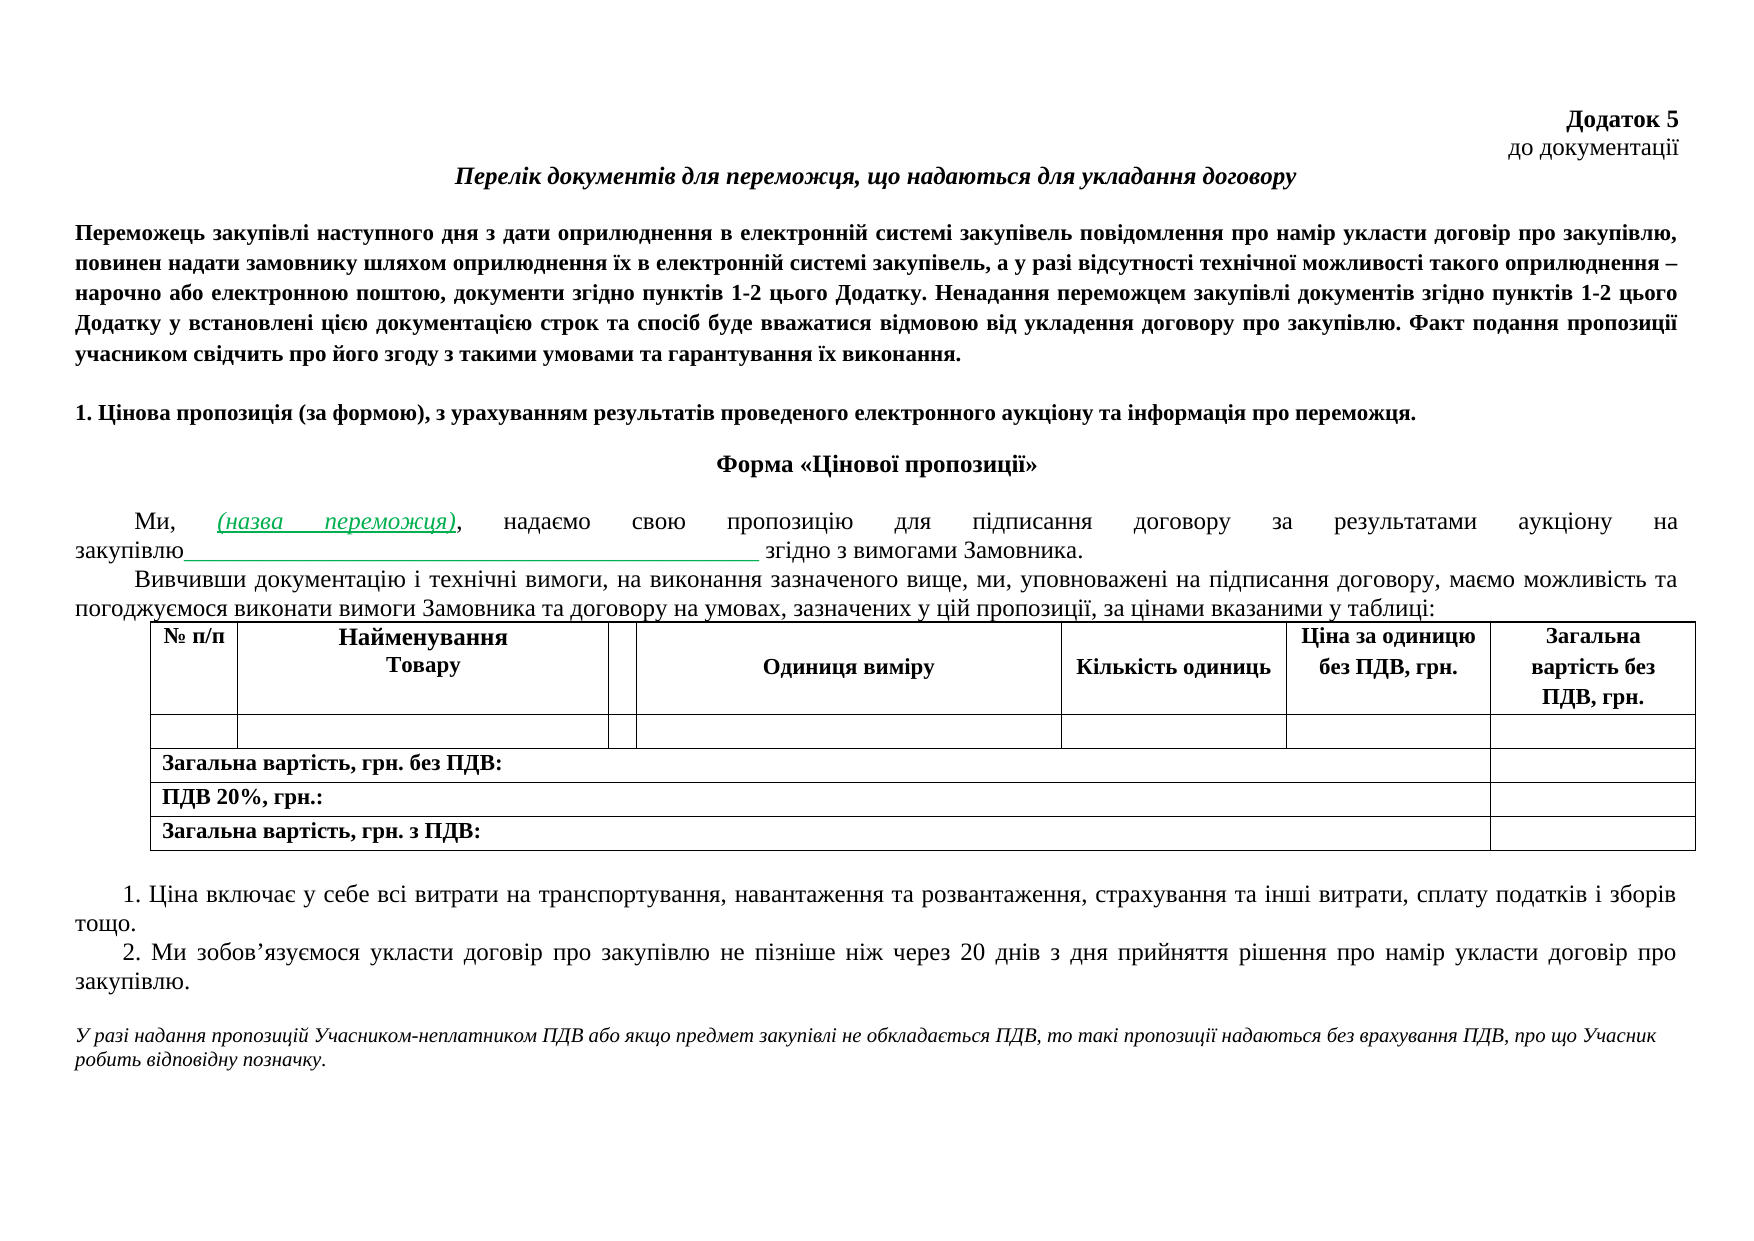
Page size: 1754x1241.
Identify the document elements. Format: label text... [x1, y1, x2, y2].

table_header Загальна вартість без ПДВ, грн. [1491, 623, 1695, 713]
table_header Ціна за одиницю без ПДВ, грн. [1287, 623, 1490, 713]
table_cell Загальна вартість, грн. з ПДВ: [151, 817, 1490, 850]
table_cell ПДВ 20%, грн.: [151, 783, 1490, 816]
table_header № п/п [151, 623, 237, 713]
table_cell [238, 715, 608, 748]
text Форма «Цінової пропозиції» [75, 449, 1679, 478]
table_cell [1491, 715, 1695, 748]
table_header Кількість одиниць [1062, 623, 1286, 713]
text У разі надання пропозицій Учасником-неплатником ПДВ або якщо предмет закупівлі не обкладається ПДВ, то такі пропозиції надаються без врахування ПДВ, про що Учасник робить відповідну позначку. [75, 1023, 1679, 1071]
table_cell [1491, 749, 1695, 782]
table_cell [1062, 715, 1286, 748]
table_header [609, 623, 636, 713]
table_cell Загальна вартість, грн. без ПДВ: [151, 749, 1490, 782]
table_cell [1287, 715, 1490, 748]
text 1. Цінова пропозиція (за формою), з урахуванням результатів проведеного електронного аукціону та інформація про переможця. [75, 398, 1679, 425]
text Ми, (назва переможця), надаємо свою пропозицію для підписання договору за результатами аукціону на закупівлю______________________________________________ згідно з вимогами Замовника. [75, 506, 1679, 564]
table_cell [151, 715, 237, 748]
text Перелік документів для переможця, що надаються для укладання договору [75, 161, 1679, 190]
table_cell [1491, 817, 1695, 850]
table_header Одиниця виміру [637, 623, 1061, 713]
text Додаток 5 [843, 104, 1679, 132]
table_cell [637, 715, 1061, 748]
table_cell [1491, 783, 1695, 816]
table_header Найменування Товару [238, 623, 608, 713]
text Переможець закупівлі наступного дня з дати оприлюднення в електронній системі закупівель повідомлення про намір укласти договір про закупівлю, повинен надати замовнику шляхом оприлюднення їх в електронній системі закупівель, а у разі відсутності технічної можливості такого оприлюднення – нарочно або електронною поштою, документи згідно пунктів 1-2 цього Додатку. Ненадання переможцем закупівлі документів згідно пунктів 1-2 цього Додатку у встановлені цією документацією строк та спосіб буде вважатися відмовою від укладення договору про закупівлю. Факт подання пропозиції учасником свідчить про його згоду з такими умовами та гарантування їх виконання. [75, 219, 1679, 366]
text Вивчивши документацію і технічні вимоги, на виконання зазначеного вище, ми, уповноважені на підписання договору, маємо можливість та погоджуємося виконати вимоги Замовника та договору на умовах, зазначених у цій пропозиції, за цінами вказаними у таблиці: [75, 564, 1679, 621]
table_cell [609, 715, 636, 748]
text 1. Ціна включає у себе всі витрати на транспортування, навантаження та розвантаження, страхування та інші витрати, сплату податків і зборів тощо. [75, 879, 1679, 937]
text 2. Ми зобов’язуємося укласти договір про закупівлю не пізніше ніж через 20 днів з дня прийняття рішення про намір укласти договір про закупівлю. [75, 937, 1679, 994]
text до документації [75, 132, 1679, 161]
